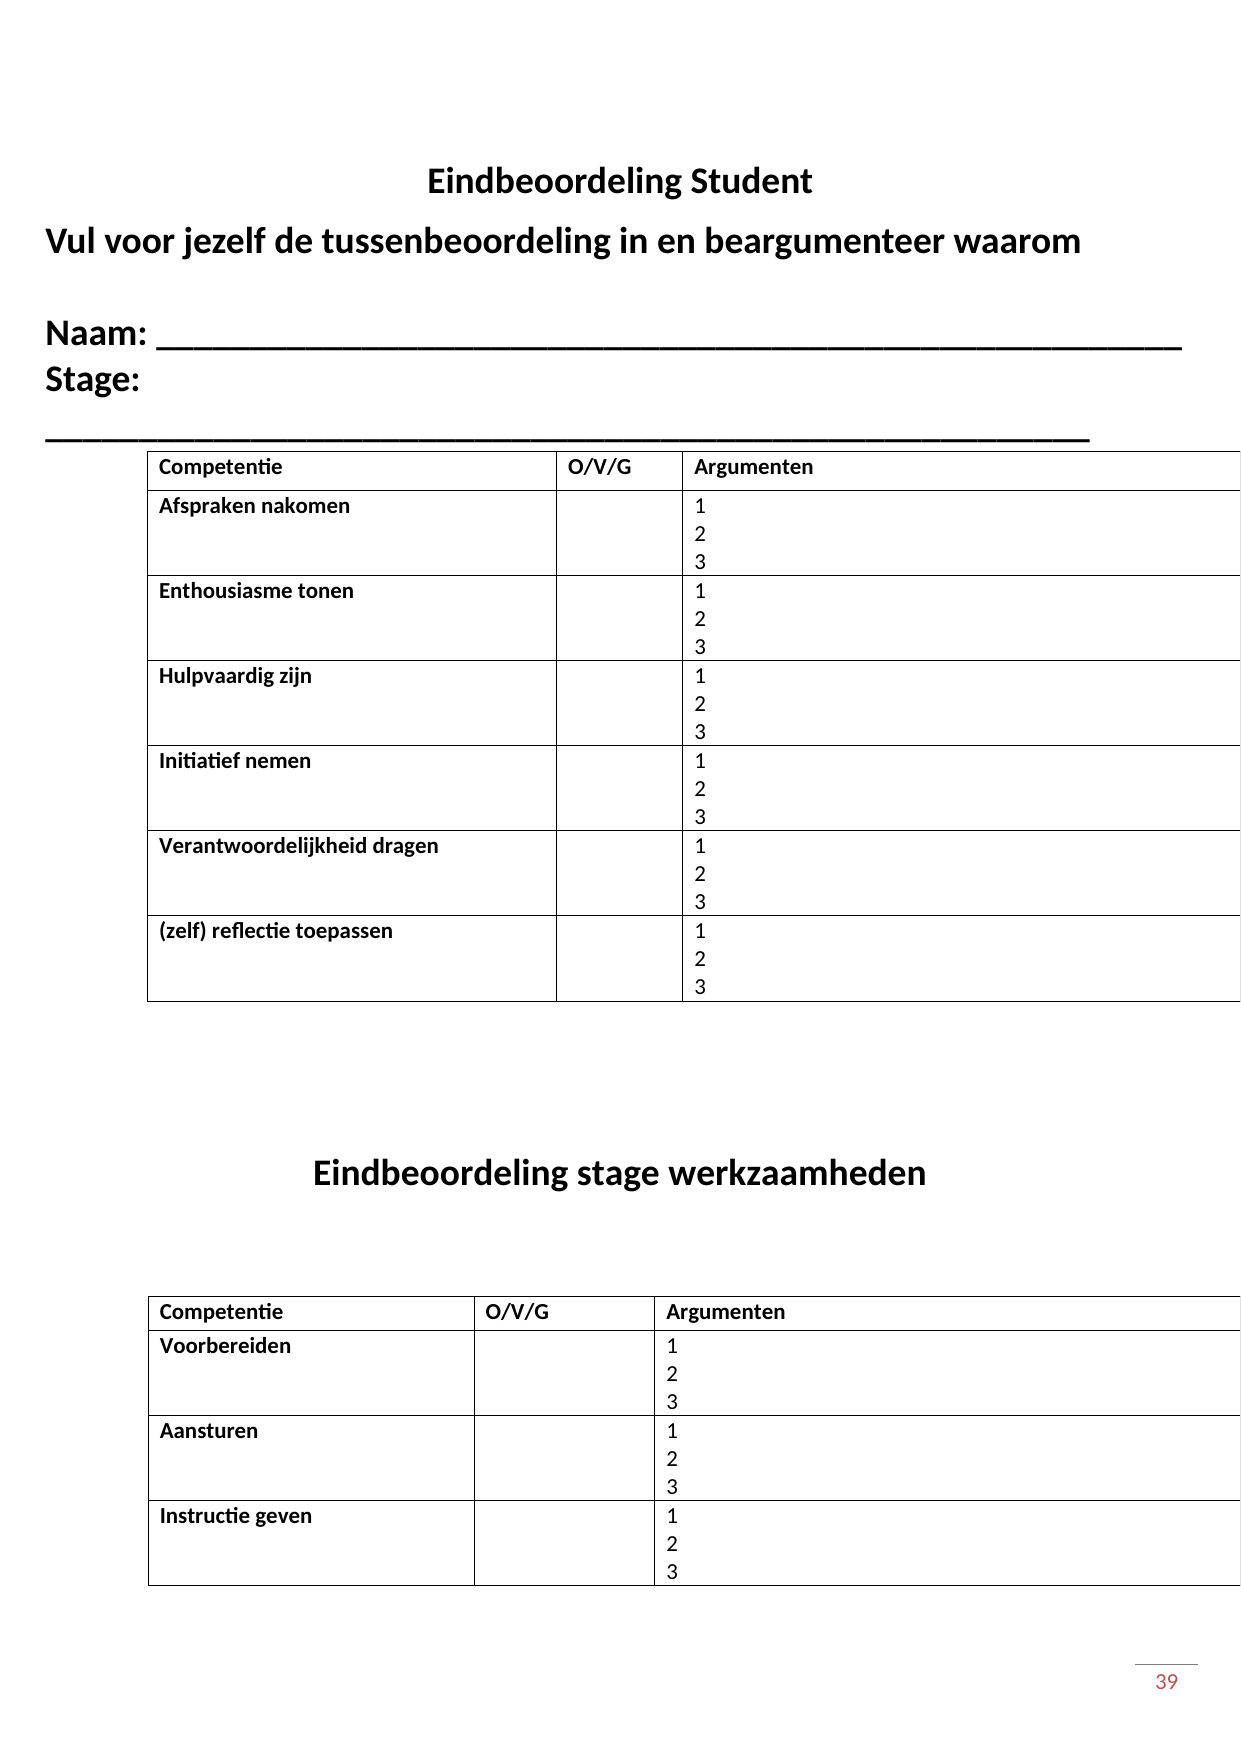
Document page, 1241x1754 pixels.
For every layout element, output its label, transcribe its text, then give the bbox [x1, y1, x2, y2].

table_cell Voorbereiden [149, 1331, 474, 1415]
table_cell 1 2 3 [683, 661, 1240, 745]
table_header Competentie [149, 1297, 474, 1330]
table_cell 1 2 3 [683, 746, 1240, 830]
table_cell Instructie geven [149, 1501, 474, 1585]
table_cell Aansturen [149, 1416, 474, 1500]
table_cell 1 2 3 [655, 1331, 1240, 1415]
table_cell Vul voor jezelf de tussenbeoordeling in en beargumenteer waarom Naam: _______________________________________________________ Stage: ________________________________________________________ [41, 213, 1200, 451]
table_cell 1 2 3 [683, 576, 1240, 660]
table_cell [475, 1416, 654, 1500]
table_cell [557, 661, 682, 745]
table_cell [557, 491, 682, 575]
table_cell Afspraken nakomen [148, 491, 556, 575]
table_cell [475, 1331, 654, 1415]
text Eindbeoordeling stage werkzaamheden [148, 1149, 1092, 1194]
table_cell (zelf) reflectie toepassen [148, 916, 556, 1001]
table_cell 1 2 3 [655, 1501, 1240, 1585]
table_header Argumenten [683, 452, 1240, 490]
table_cell 1 2 3 [683, 491, 1240, 575]
table_header Competentie [148, 452, 556, 490]
table_cell Verantwoordelijkheid dragen [148, 831, 556, 915]
table_header O/V/G [557, 452, 682, 490]
table_cell Hulpvaardig zijn [148, 661, 556, 745]
table_cell [557, 831, 682, 915]
table_cell 1 2 3 [655, 1416, 1240, 1500]
table_cell [475, 1501, 654, 1585]
table_cell [557, 746, 682, 830]
table_cell 1 2 3 [683, 831, 1240, 915]
table_cell [557, 916, 682, 1001]
table_cell Enthousiasme tonen [148, 576, 556, 660]
table_header [41, 148, 1200, 212]
table_header Argumenten [655, 1297, 1240, 1330]
table_cell Initiatief nemen [148, 746, 556, 830]
table_header O/V/G [475, 1297, 654, 1330]
table_cell [557, 576, 682, 660]
table_cell 1 2 3 [683, 916, 1240, 1001]
